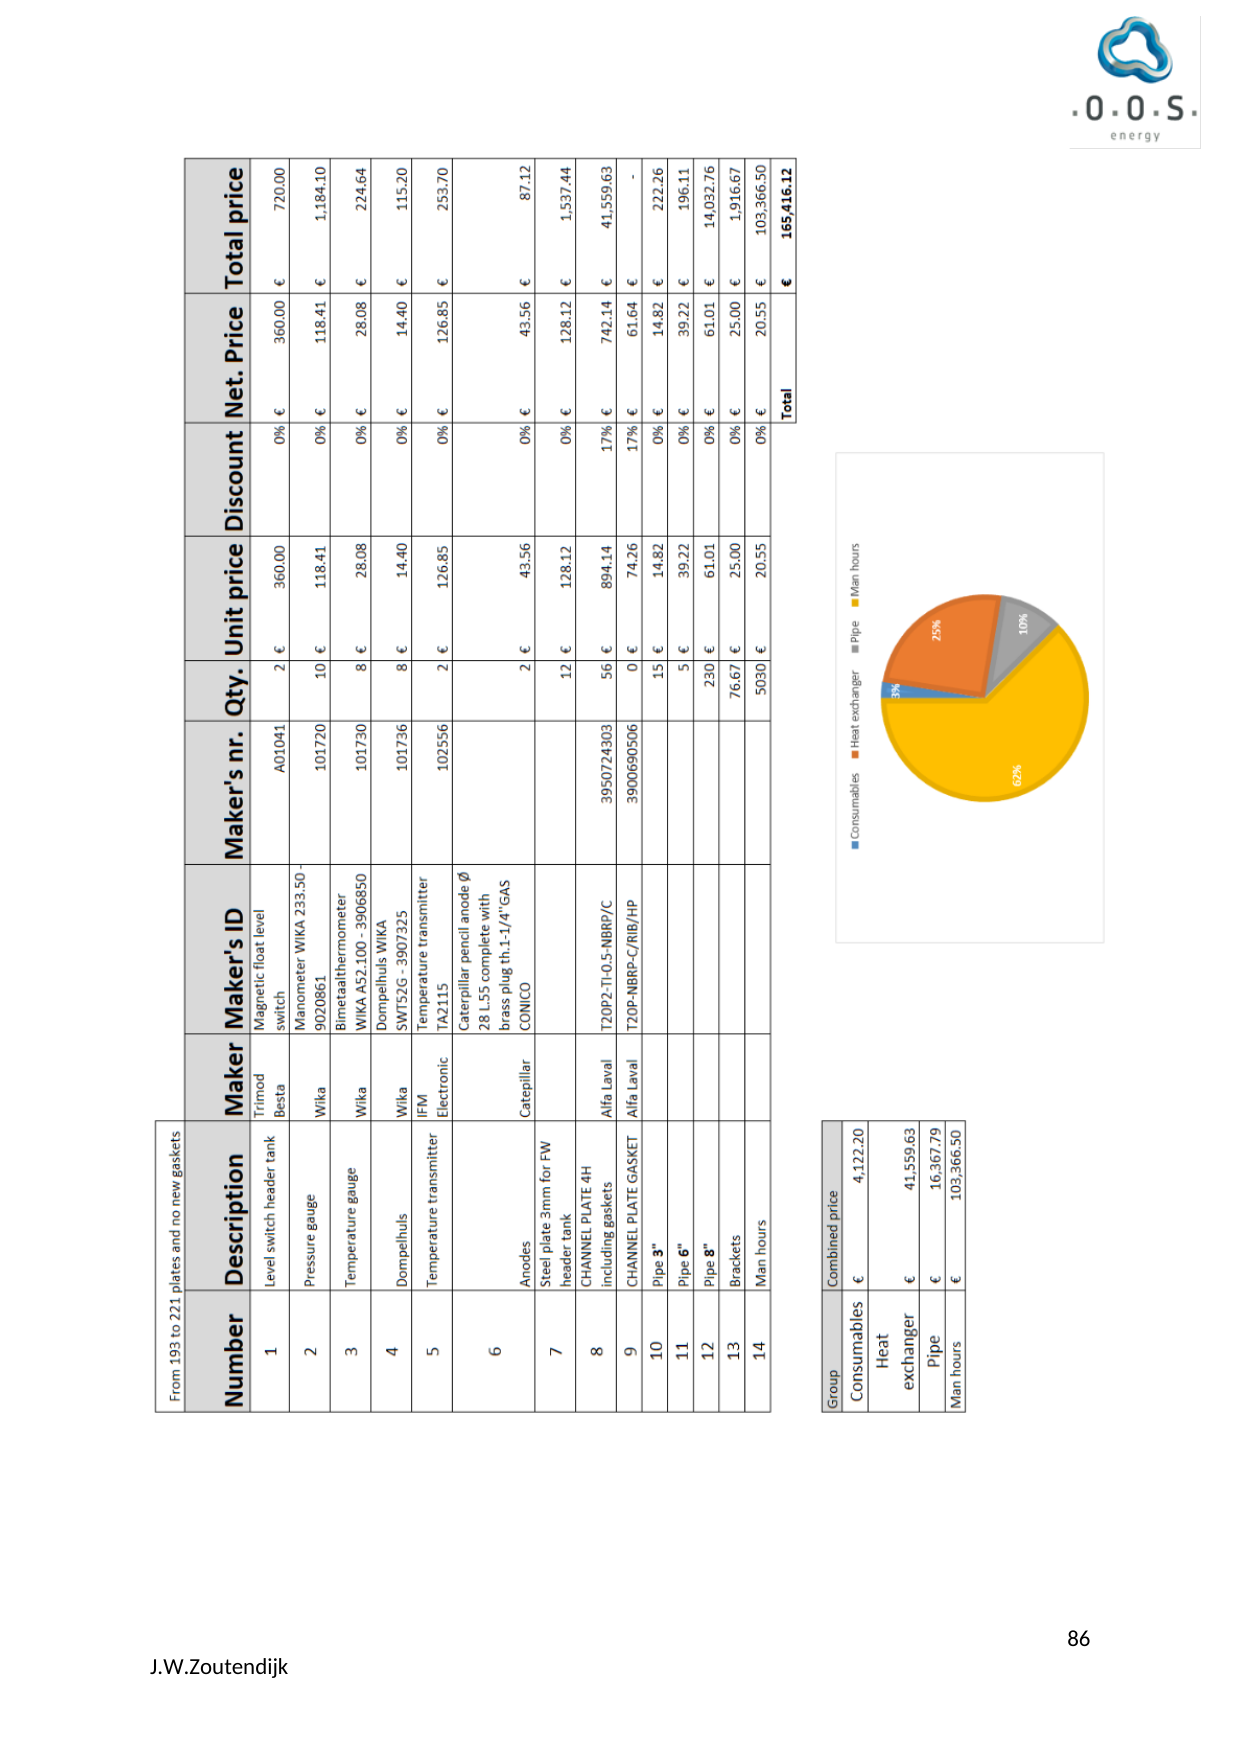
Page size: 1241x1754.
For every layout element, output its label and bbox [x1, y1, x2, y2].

picture [1069, 16, 1202, 150]
picture [152, 155, 1112, 1415]
